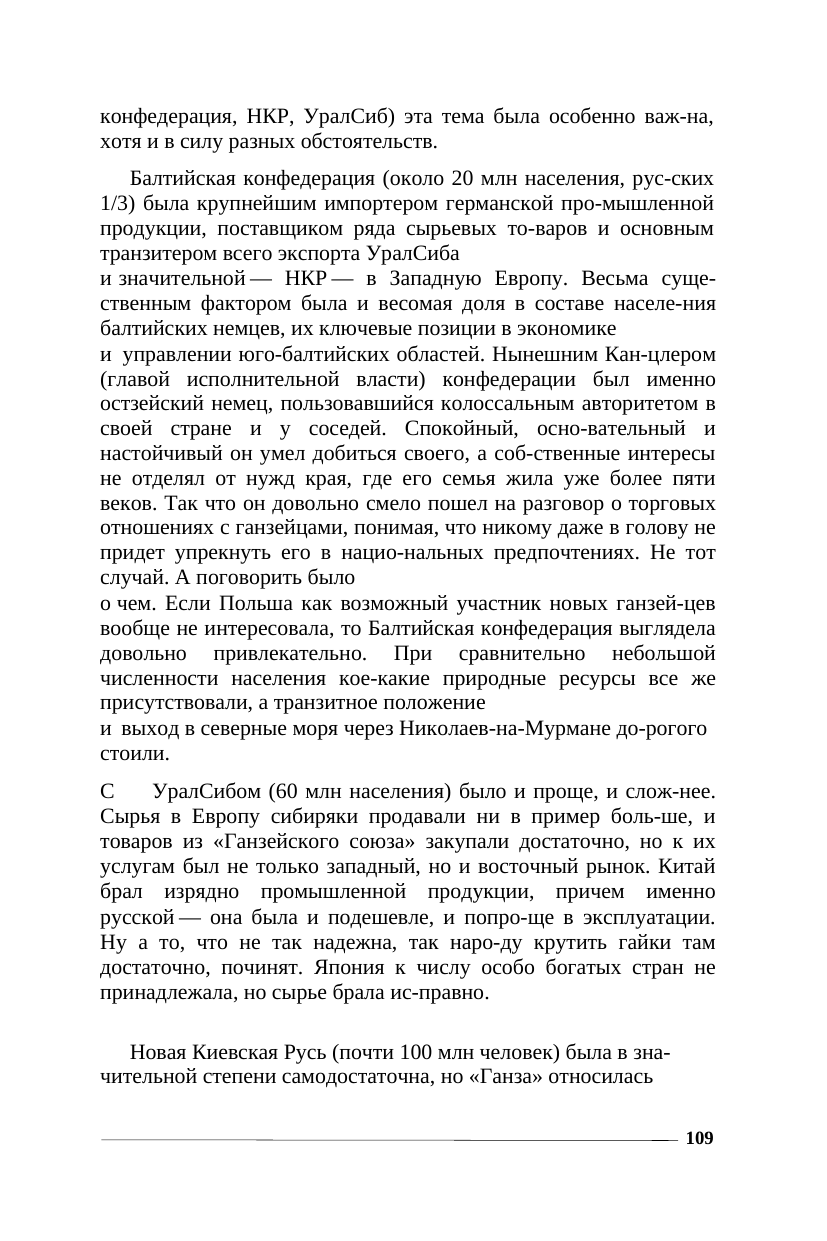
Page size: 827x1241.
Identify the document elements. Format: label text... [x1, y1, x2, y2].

list выход в северные моря через Николаев-на-Мурмане до-рогого стоили. [100, 716, 717, 765]
list чем. Если Польша как возможный участник новых ганзей-цев вообще не интересовала, то Балтийская конфедерация выглядела довольно привлекательно. При сравнительно небольшой численности населения кое-какие природные ресурсы все же присутствовали, а транзитное положение [100, 591, 717, 714]
list значительной — НКР — в Западную Европу. Весьма суще-ственным фактором была и весомая доля в составе населе-ния балтийских немцев, их ключевые позиции в экономике [100, 266, 717, 340]
list УралСибом (60 млн населения) было и проще, и слож-нее. Сырья в Европу сибиряки продавали ни в пример боль-ше, и товаров из «Ганзейского союза» закупали достаточно, но к их услугам был не только западный, но и восточный рынок. Китай брал изрядно промышленной продукции, причем именно русской — она была и подешевле, и попро-ще в эксплуатации. Ну а то, что не так надежна, так наро-ду крутить гайки там достаточно, починят. Япония к числу особо богатых стран не принадлежала, но сырье брала ис-правно. [100, 778, 717, 1004]
text Новая Киевская Русь (почти 100 млн человек) была в зна-чительной степени самодостаточна, но «Ганза» относилась [100, 1040, 714, 1089]
text Балтийская конфедерация (около 20 млн населения, рус-ских 1/3) была крупнейшим импортером германской про-мышленной продукции, поставщиком ряда сырьевых то-варов и основным транзитером всего экспорта УралСиба [100, 166, 714, 265]
list управлении юго-балтийских областей. Нынешним Кан-цлером (главой исполнительной власти) конфедерации был именно остзейский немец, пользовавшийся колоссальным авторитетом в своей стране и у соседей. Спокойный, осно-вательный и настойчивый он умел добиться своего, а соб-ственные интересы не отделял от нужд края, где его семья жила уже более пяти веков. Так что он довольно смело пошел на разговор о торговых отношениях с ганзейцами, понимая, что никому даже в голову не придет упрекнуть его в нацио-нальных предпочтениях. Не тот случай. А поговорить было [100, 341, 717, 589]
text 109 [685, 1127, 717, 1149]
text конфедерация, НКР, УралСиб) эта тема была особенно важ-на, хотя и в силу разных обстоятельств. [100, 104, 714, 153]
